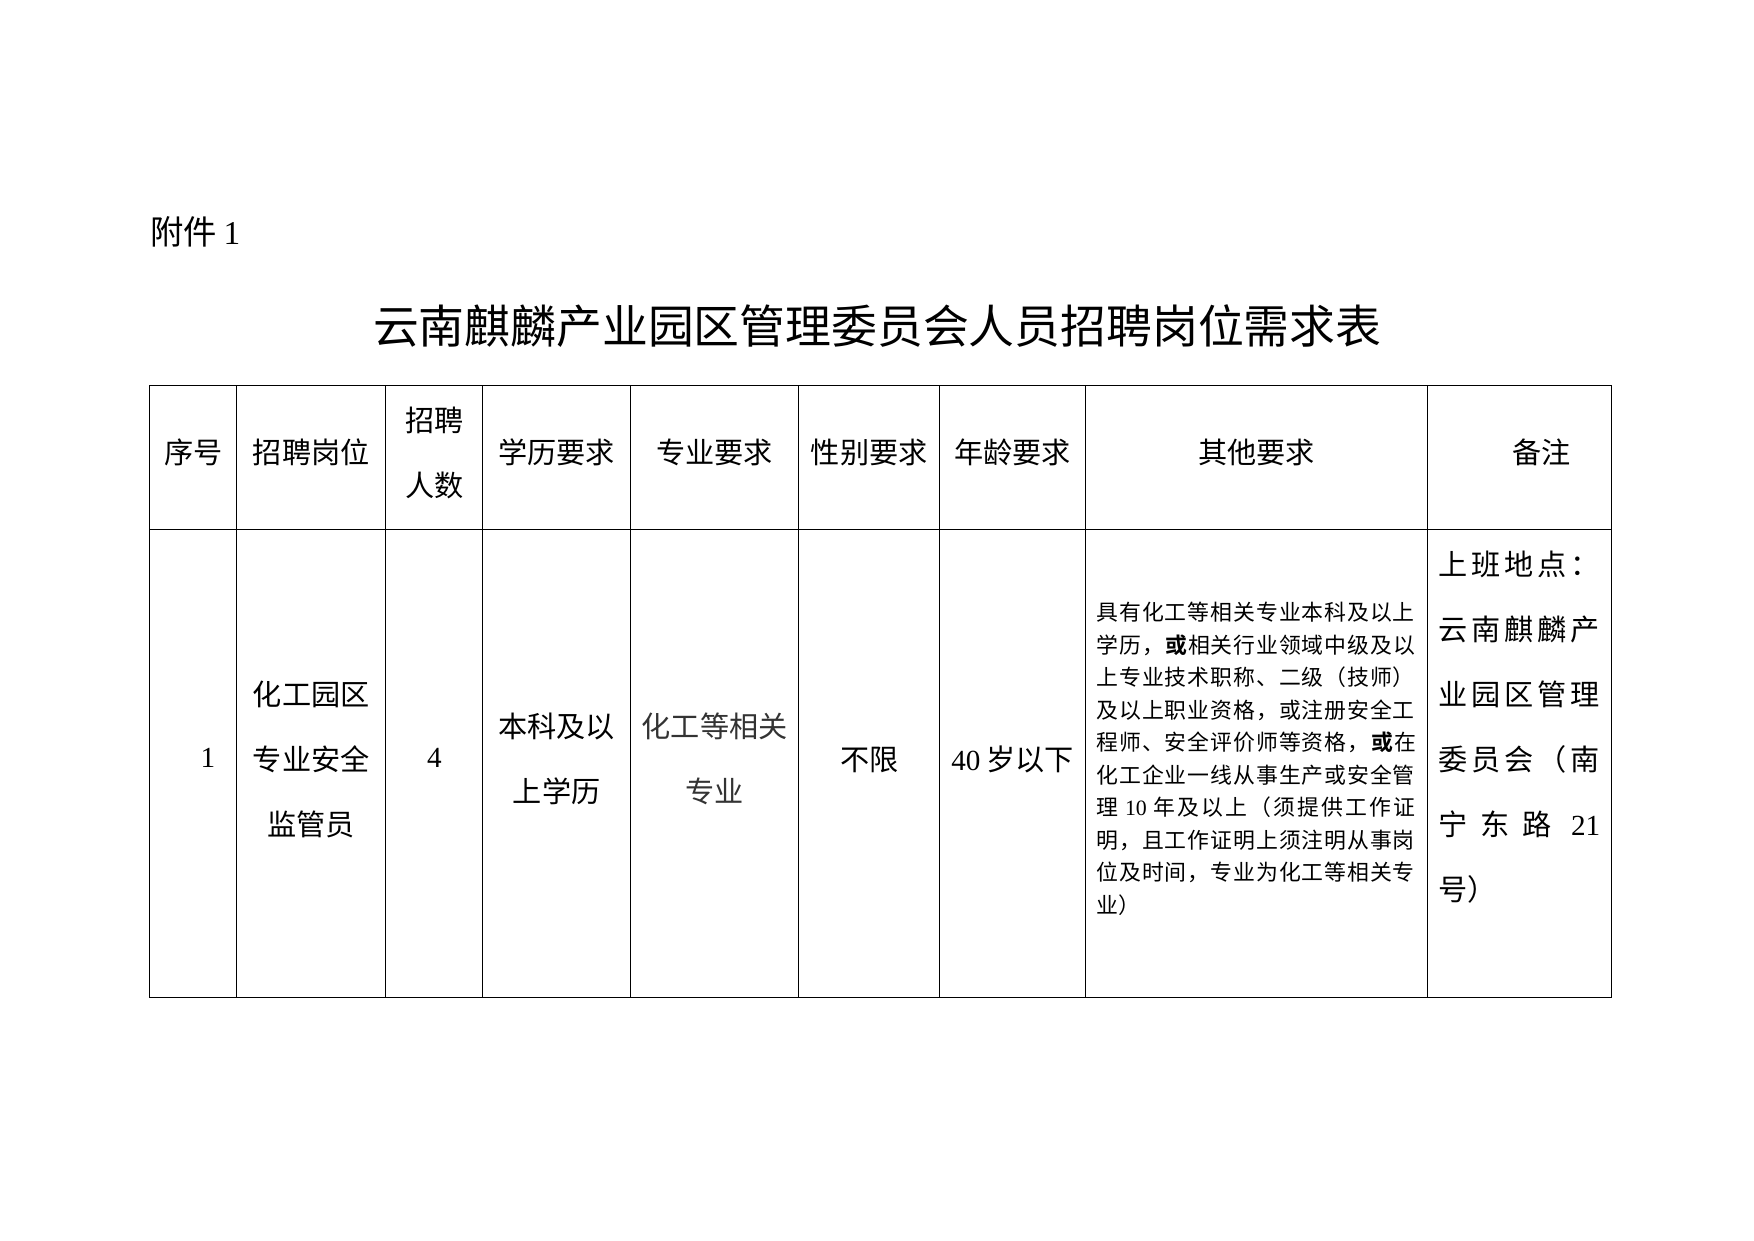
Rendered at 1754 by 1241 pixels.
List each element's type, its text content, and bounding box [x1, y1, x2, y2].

table_header 学历要求 [483, 386, 630, 529]
table_header 招聘人数 [386, 386, 482, 529]
table_cell 本科及以上学历 [483, 530, 630, 997]
table_header 专业要求 [631, 386, 798, 529]
table_header 招聘岗位 [237, 386, 385, 529]
table_cell 1 [150, 530, 236, 997]
table_cell 化工园区专业安全监管员 [237, 530, 385, 997]
table_header 备注 [1428, 386, 1611, 529]
table_cell 具有化工等相关专业本科及以上学历，或相关行业领域中级及以上专业技术职称、二级（技师）及以上职业资格，或注册安全工程师、安全评价师等资格，或在化工企业一线从事生产或安全管理10年及以上（须提供工作证明，且工作证明上须注明从事岗位及时间，专业为化工等相关专业） [1086, 530, 1427, 997]
table_cell 40岁以下 [940, 530, 1085, 997]
table_header 序号 [150, 386, 236, 529]
table_cell 4 [386, 530, 482, 997]
table_cell 上班地点：云南麒麟产业园区管理委员会（南宁东路21号） [1428, 530, 1611, 997]
table_cell 不限 [799, 530, 939, 997]
table_header 年龄要求 [940, 386, 1085, 529]
table_header 其他要求 [1086, 386, 1427, 529]
table_header 性别要求 [799, 386, 939, 529]
text 云南麒麟产业园区管理委员会人员招聘岗位需求表 [150, 275, 1604, 373]
table_cell 化工等相关专业 [631, 530, 798, 997]
text 附件1 [150, 198, 1604, 263]
